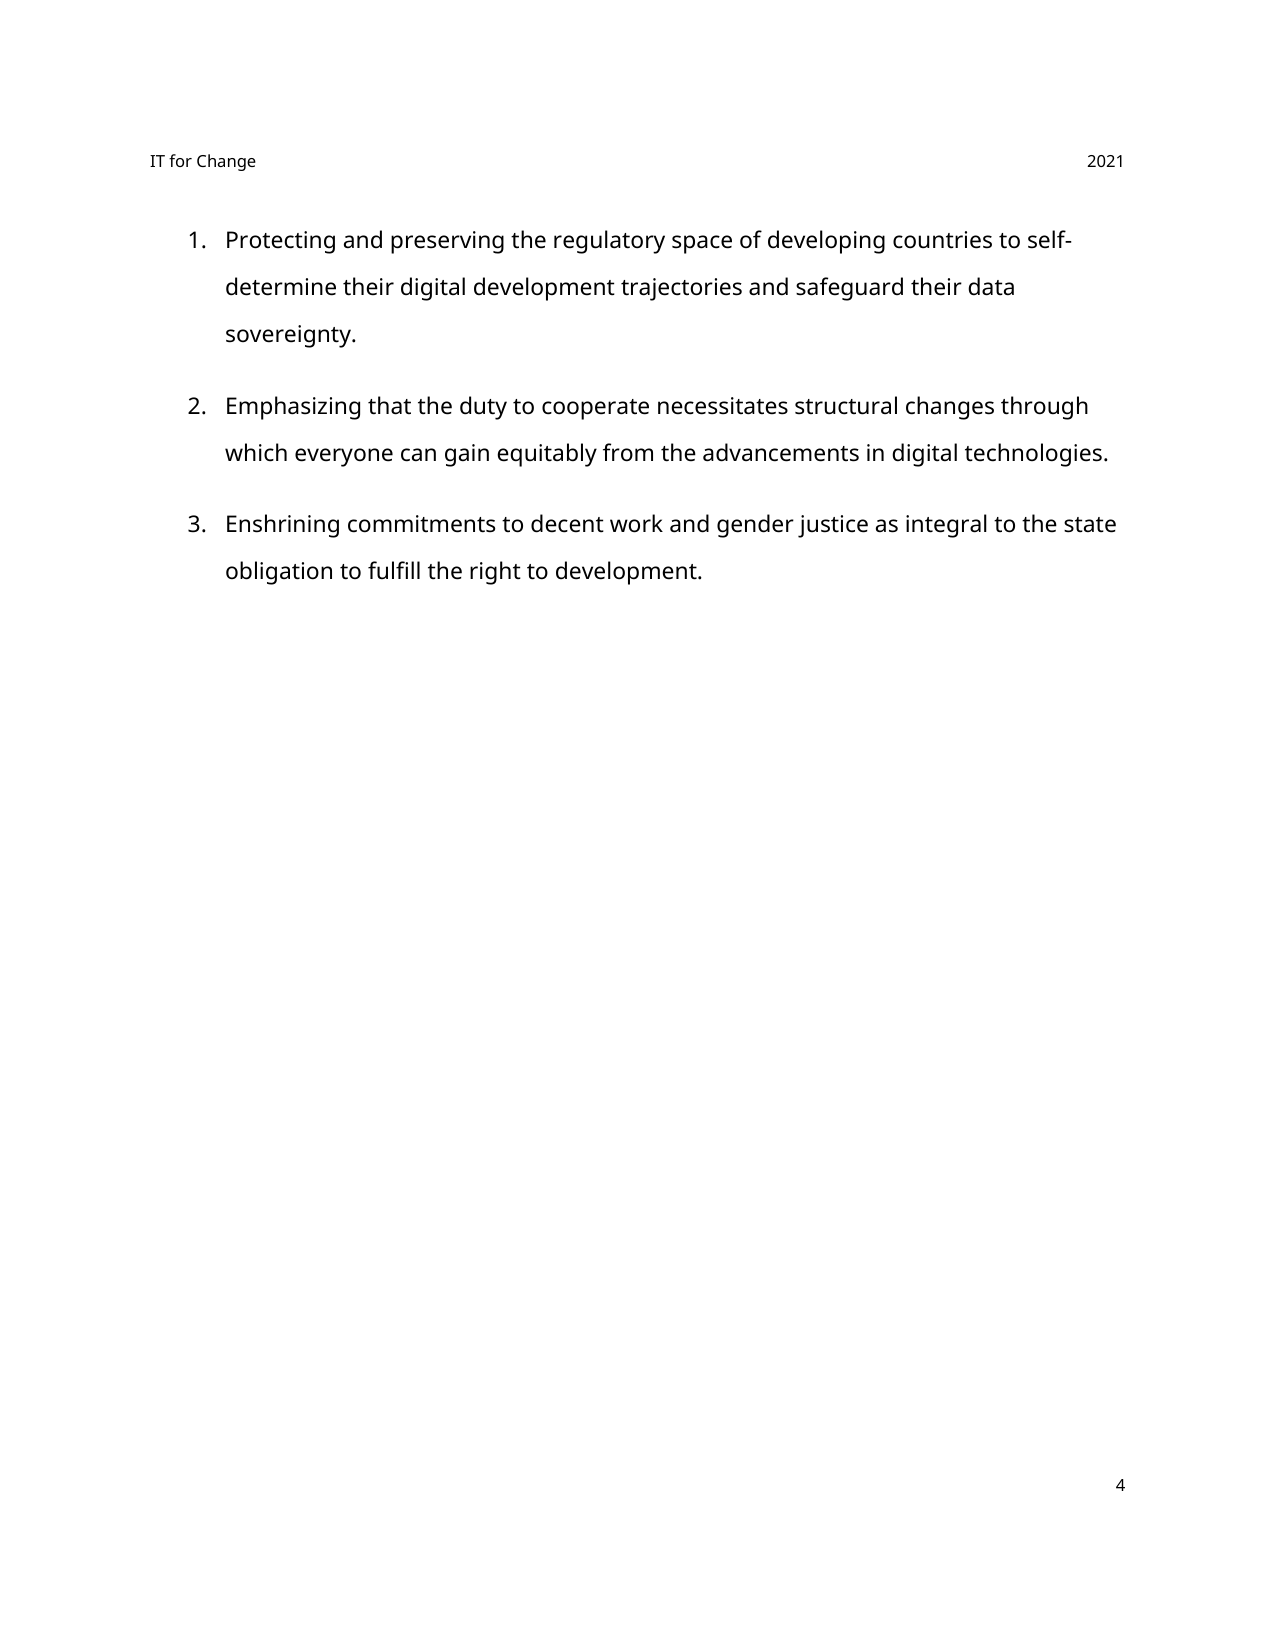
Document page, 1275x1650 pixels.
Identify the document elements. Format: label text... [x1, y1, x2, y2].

list Enshrining commitments to decent work and gender justice as integral to the state obligation to fulfill the right to development. [187, 508, 1125, 586]
list Protecting and preserving the regulatory space of developing countries to self-determine their digital development trajectories and safeguard their data sovereignty. [187, 224, 1125, 349]
list Emphasizing that the duty to cooperate necessitates structural changes through which everyone can gain equitably from the advancements in digital technologies. [187, 389, 1125, 468]
